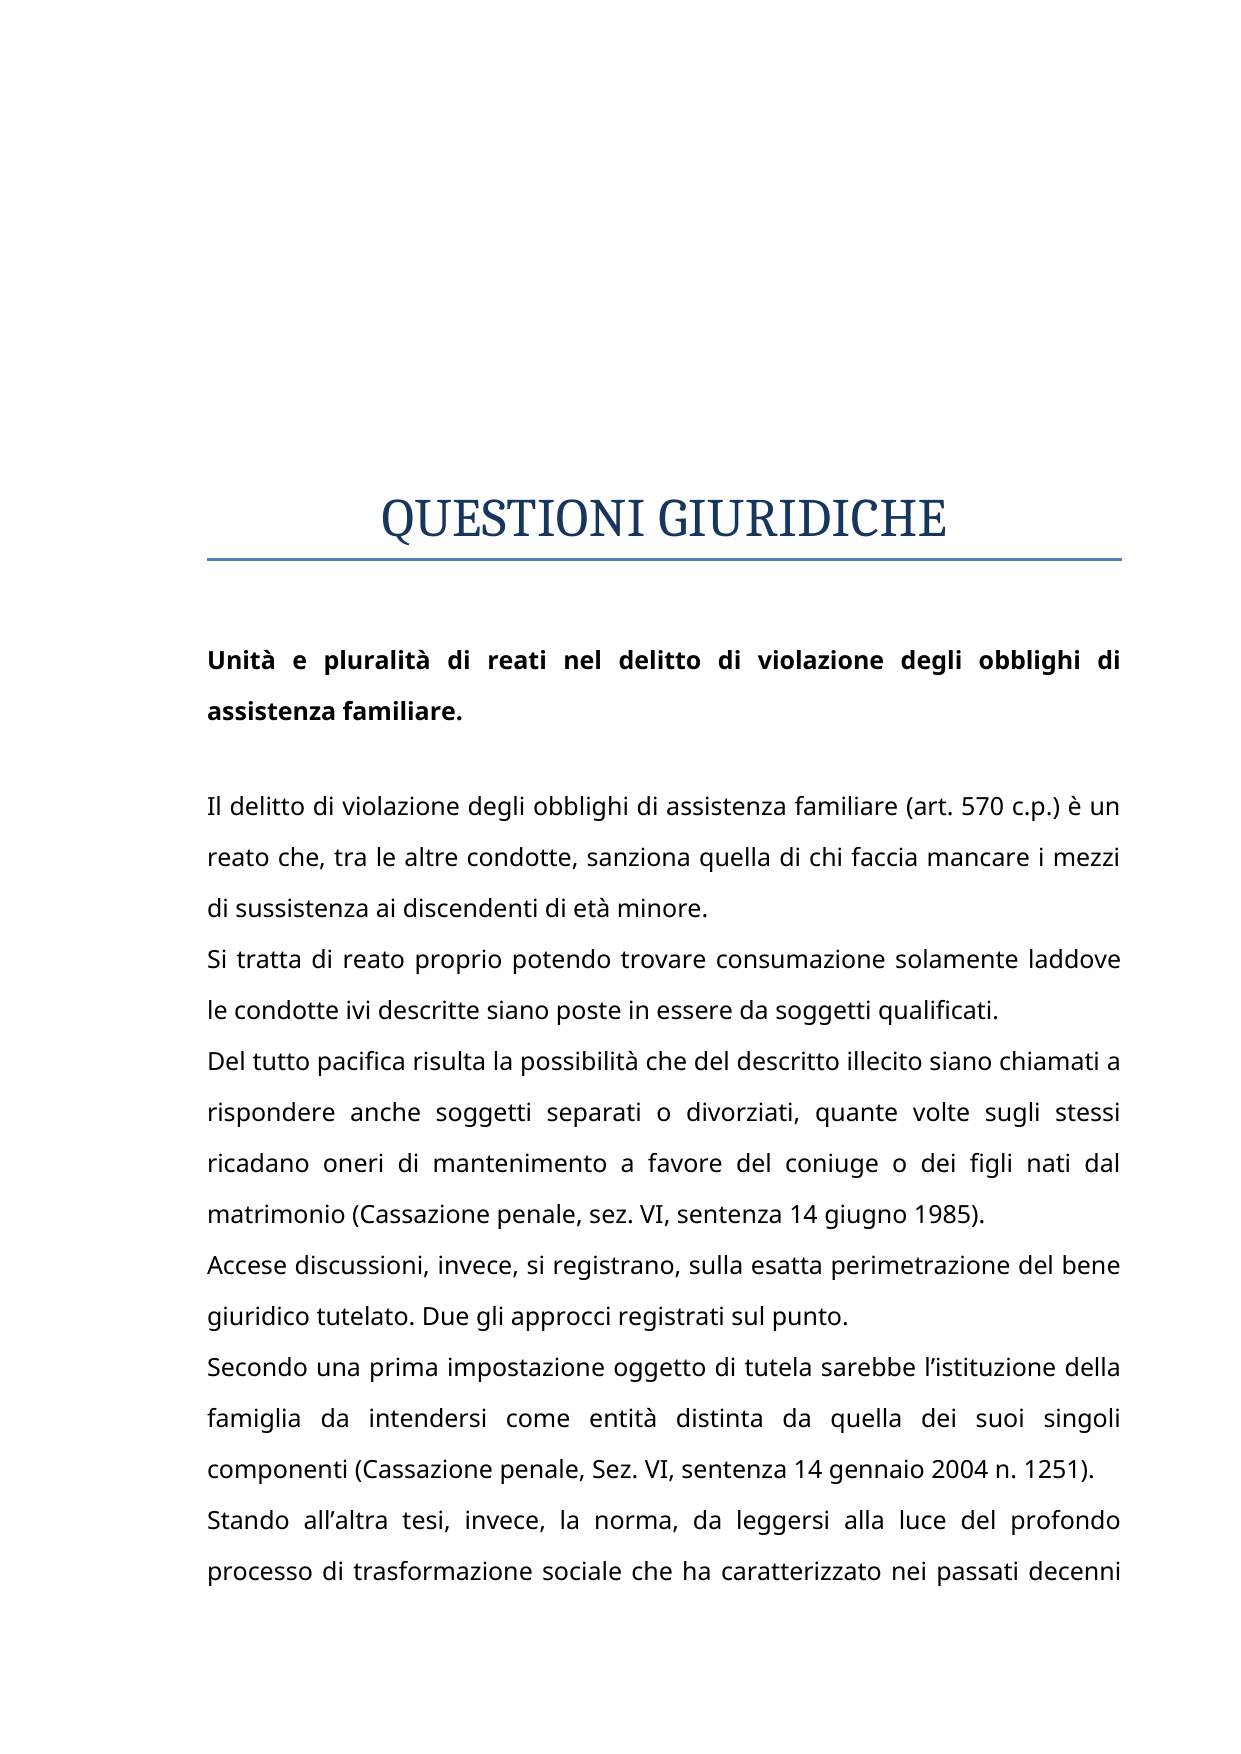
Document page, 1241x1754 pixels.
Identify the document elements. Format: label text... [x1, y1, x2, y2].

text Il delitto di violazione degli obblighi di assistenza familiare (art. 570 c.p.) è un reato che, tra le altre condotte, sanziona quella di chi faccia mancare i mezzi di sussistenza ai discendenti di età minore. [207, 788, 1122, 924]
title QUESTIONI GIURIDICHE [207, 488, 1122, 558]
text Secondo una prima impostazione oggetto di tutela sarebbe l’istituzione della famiglia da intendersi come entità distinta da quella dei suoi singoli componenti (Cassazione penale, Sez. VI, sentenza 14 gennaio 2004 n. 1251). [207, 1349, 1122, 1486]
text Si tratta di reato proprio potendo trovare consumazione solamente laddove le condotte ivi descritte siano poste in essere da soggetti qualificati. [207, 941, 1122, 1026]
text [207, 1503, 1122, 1588]
text Unità e pluralità di reati nel delitto di violazione degli obblighi di assistenza familiare. [207, 643, 1122, 728]
text Del tutto pacifica risulta la possibilità che del descritto illecito siano chiamati a rispondere anche soggetti separati o divorziati, quante volte sugli stessi ricadano oneri di mantenimento a favore del coniuge o dei figli nati dal matrimonio (Cassazione penale, sez. VI, sentenza 14 giugno 1985). [207, 1043, 1122, 1231]
text Accese discussioni, invece, si registrano, sulla esatta perimetrazione del bene giuridico tutelato. Due gli approcci registrati sul punto. [207, 1247, 1122, 1333]
